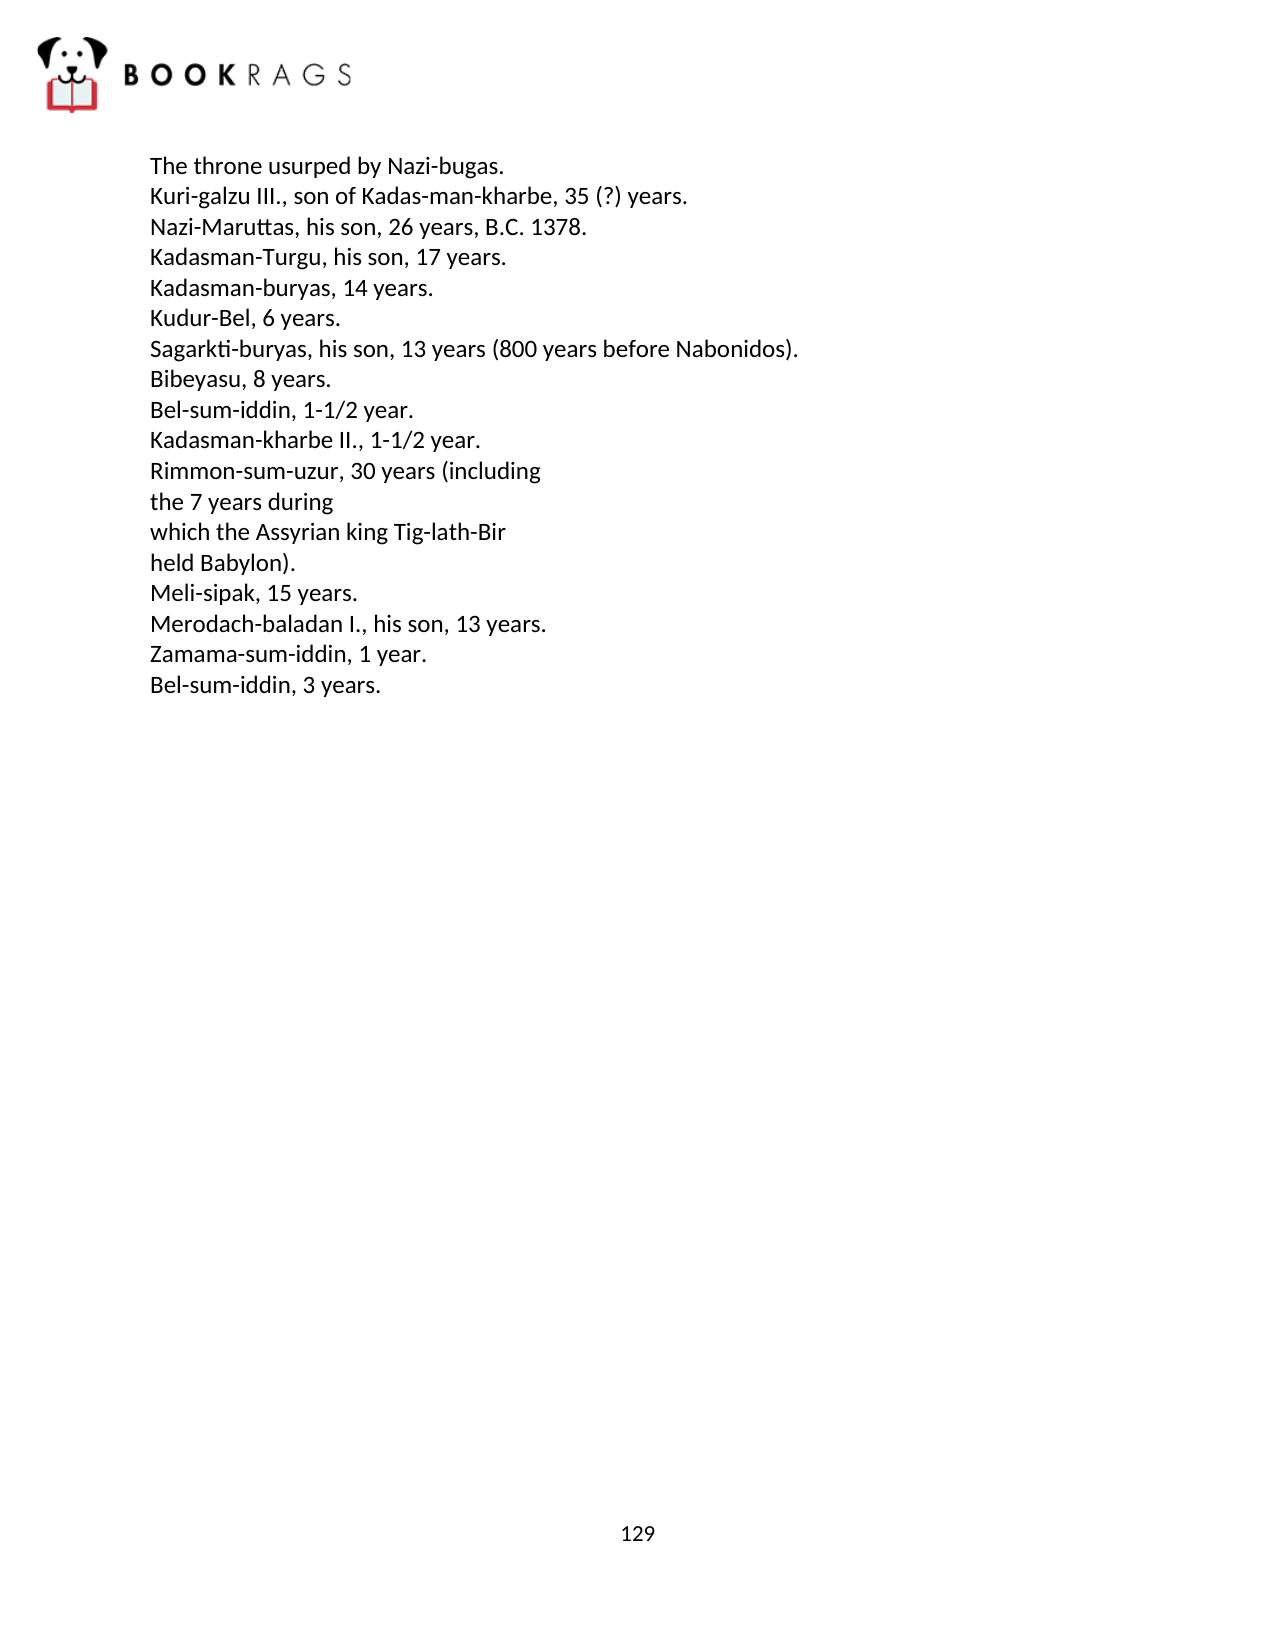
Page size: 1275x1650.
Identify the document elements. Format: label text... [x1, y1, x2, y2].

picture [37, 37, 351, 113]
text The throne usurped by Nazi-bugas. Kuri-galzu III., son of Kadas-man-kharbe, 35 (?) years. Nazi-Maruttas, his son, 26 years, B.C. 1378. Kadasman-Turgu, his son, 17 years. Kadasman-buryas, 14 years. Kudur-Bel, 6 years. Sagarkti-buryas, his son, 13 years (800 years before Nabonidos). Bibeyasu, 8 years. Bel-sum-iddin, 1-1/2 year. Kadasman-kharbe II., 1-1/2 year. Rimmon-sum-uzur, 30 years (including the 7 years during which the Assyrian king Tig-lath-Bir held Babylon). Meli-sipak, 15 years. Merodach-baladan I., his son, 13 years. Zamama-sum-iddin, 1 year. Bel-sum-iddin, 3 years. [150, 150, 1125, 699]
